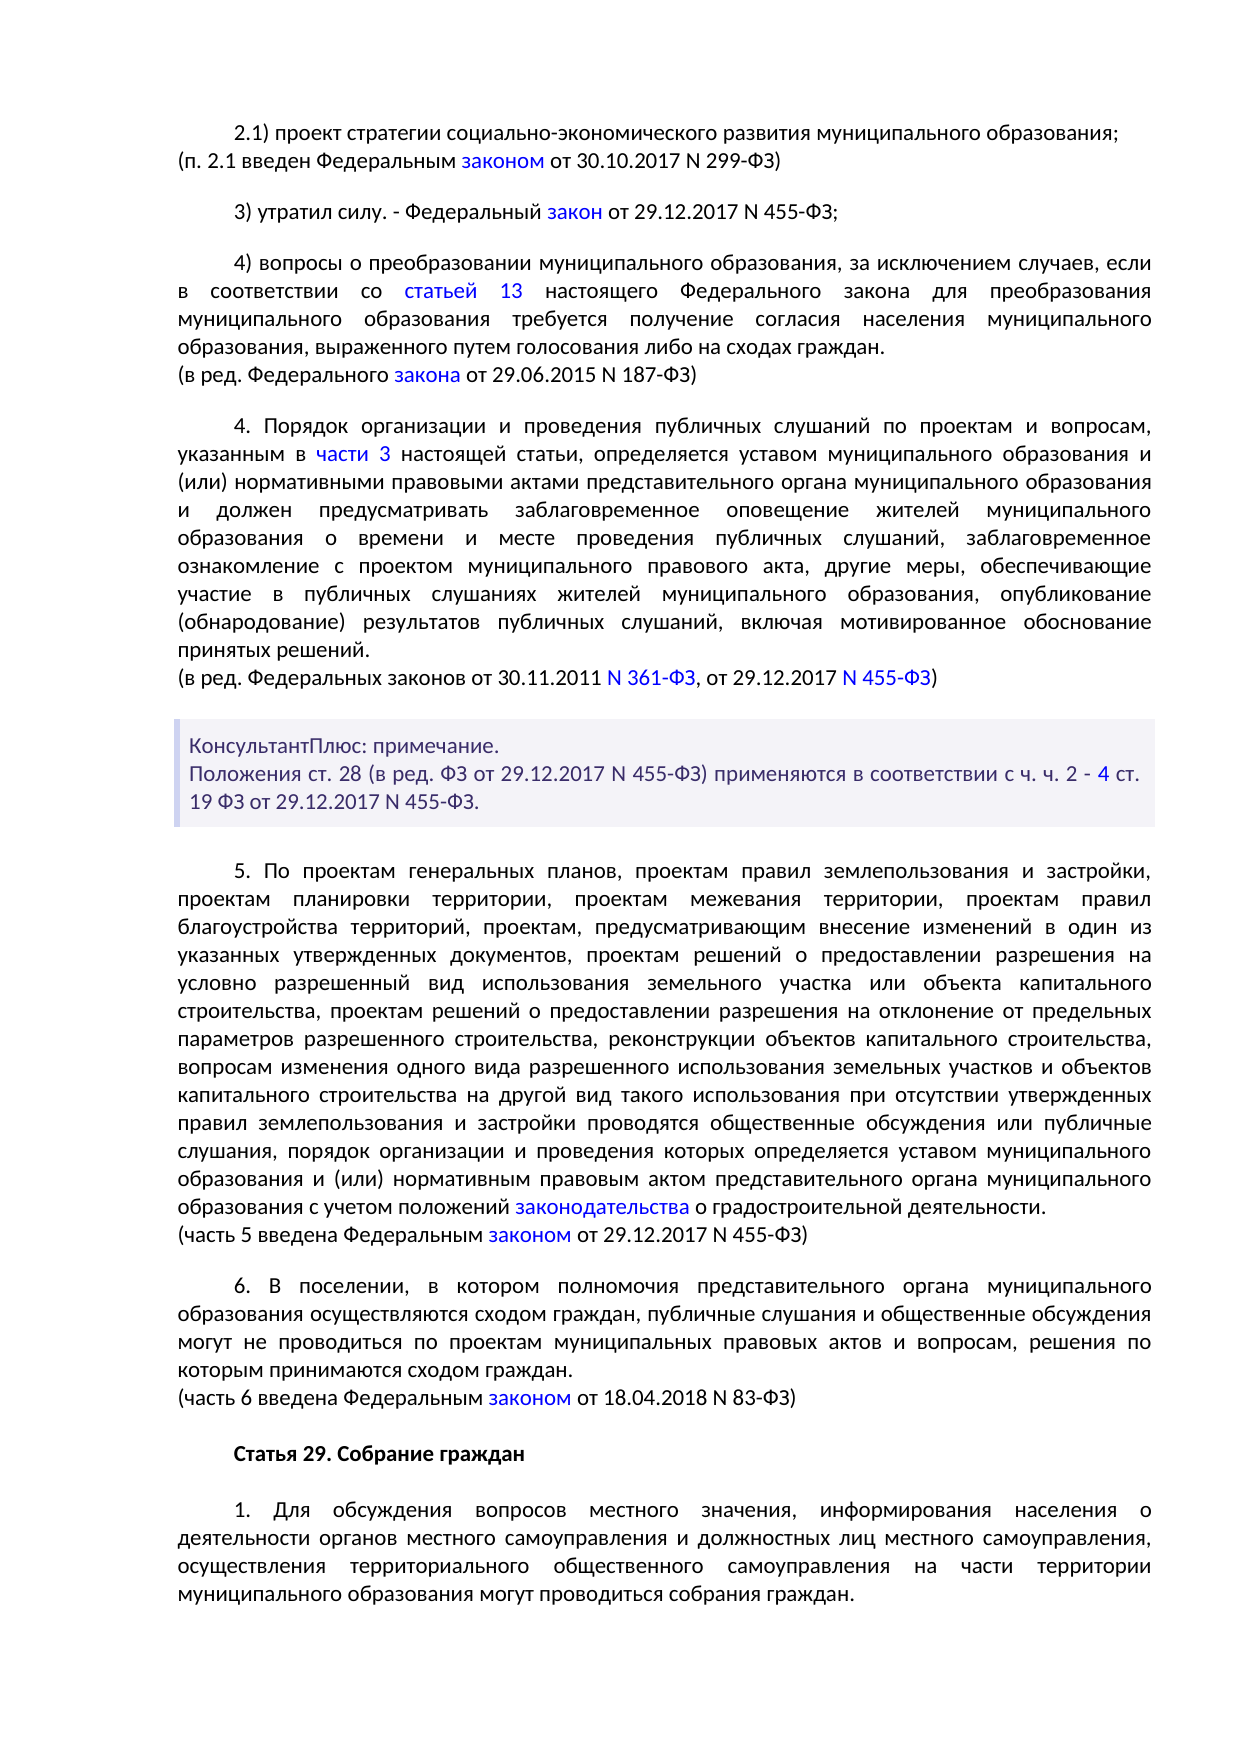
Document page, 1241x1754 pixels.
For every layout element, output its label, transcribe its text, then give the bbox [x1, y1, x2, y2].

text 4. Порядок организации и проведения публичных слушаний по проектам и вопросам, указанным в части 3 настоящей статьи, определяется уставом муниципального образования и (или) нормативными правовыми актами представительного органа муниципального образования и должен предусматривать заблаговременное оповещение жителей муниципального образования о времени и месте проведения публичных слушаний, заблаговременное ознакомление с проектом муниципального правового акта, другие меры, обеспечивающие участие в публичных слушаниях жителей муниципального образования, опубликование (обнародование) результатов публичных слушаний, включая мотивированное обоснование принятых решений. [177, 411, 1152, 663]
text (часть 6 введена Федеральным законом от 18.04.2018 N 83-ФЗ) [177, 1383, 1152, 1411]
text 4) вопросы о преобразовании муниципального образования, за исключением случаев, если в соответствии со статьей 13 настоящего Федерального закона для преобразования муниципального образования требуется получение согласия населения муниципального образования, выраженного путем голосования либо на сходах граждан. [177, 248, 1152, 360]
text 1. Для обсуждения вопросов местного значения, информирования населения о деятельности органов местного самоуправления и должностных лиц местного самоуправления, осуществления территориального общественного самоуправления на части территории муниципального образования могут проводиться собрания граждан. [177, 1496, 1152, 1608]
text (в ред. Федеральных законов от 30.11.2011 N 361-ФЗ, от 29.12.2017 N 455-ФЗ) [177, 663, 1152, 691]
text 2.1) проект стратегии социально-экономического развития муниципального образования; [177, 118, 1152, 146]
title Статья 29. Собрание граждан [177, 1439, 1152, 1467]
text 3) утратил силу. - Федеральный закон от 29.12.2017 N 455-ФЗ; [177, 197, 1152, 225]
text (п. 2.1 введен Федеральным законом от 30.10.2017 N 299-ФЗ) [177, 146, 1152, 174]
text (часть 5 введена Федеральным законом от 29.12.2017 N 455-ФЗ) [177, 1220, 1152, 1248]
text (в ред. Федерального закона от 29.06.2015 N 187-ФЗ) [177, 360, 1152, 388]
table_header КонсультантПлюс: примечание. Положения ст. 28 (в ред. ФЗ от 29.12.2017 N 455-ФЗ) применяются в соответствии с ч. ч. 2 - 4 ст. 19 ФЗ от 29.12.2017 N 455-ФЗ. [180, 719, 1149, 827]
text 6. В поселении, в котором полномочия представительного органа муниципального образования осуществляются сходом граждан, публичные слушания и общественные обсуждения могут не проводиться по проектам муниципальных правовых актов и вопросам, решения по которым принимаются сходом граждан. [177, 1271, 1152, 1383]
text 5. По проектам генеральных планов, проектам правил землепользования и застройки, проектам планировки территории, проектам межевания территории, проектам правил благоустройства территорий, проектам, предусматривающим внесение изменений в один из указанных утвержденных документов, проектам решений о предоставлении разрешения на условно разрешенный вид использования земельного участка или объекта капитального строительства, проектам решений о предоставлении разрешения на отклонение от предельных параметров разрешенного строительства, реконструкции объектов капитального строительства, вопросам изменения одного вида разрешенного использования земельных участков и объектов капитального строительства на другой вид такого использования при отсутствии утвержденных правил землепользования и застройки проводятся общественные обсуждения или публичные слушания, порядок организации и проведения которых определяется уставом муниципального образования и (или) нормативным правовым актом представительного органа муниципального образования с учетом положений законодательства о градостроительной деятельности. [177, 856, 1152, 1220]
